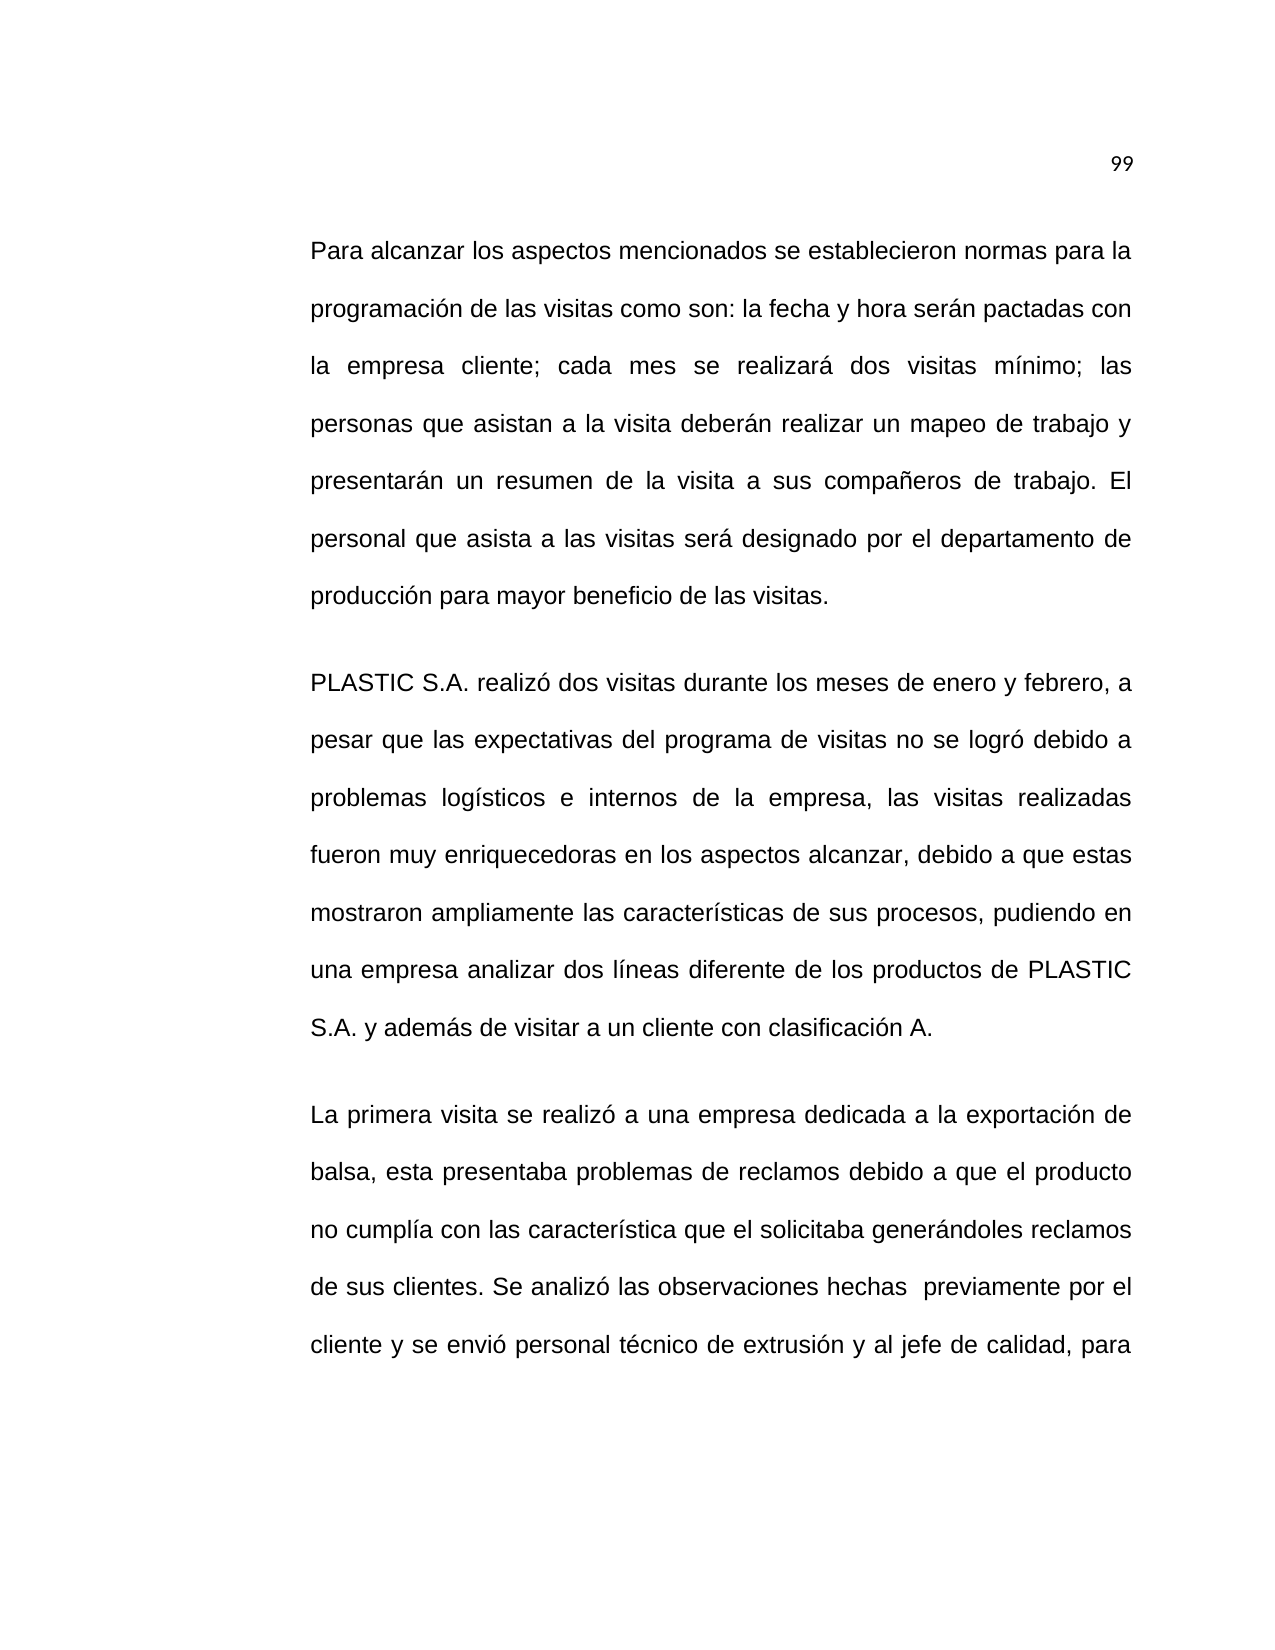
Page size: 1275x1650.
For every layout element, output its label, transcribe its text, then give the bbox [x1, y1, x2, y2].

list PLASTIC S.A. realizó dos visitas durante los meses de enero y febrero, a pesar que las expectativas del programa de visitas no se logró debido a problemas logísticos e internos de la empresa, las visitas realizadas fueron muy enriquecedoras en los aspectos alcanzar, debido a que estas mostraron ampliamente las características de sus procesos, pudiendo en una empresa analizar dos líneas diferente de los productos de PLASTIC S.A. y además de visitar a un cliente con clasificación A. [310, 668, 1133, 1042]
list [310, 1099, 1133, 1358]
list Para alcanzar los aspectos mencionados se establecieron normas para la programación de las visitas como son: la fecha y hora serán pactadas con la empresa cliente; cada mes se realizará dos visitas mínimo; las personas que asistan a la visita deberán realizar un mapeo de trabajo y presentarán un resumen de la visita a sus compañeros de trabajo. El personal que asista a las visitas será designado por el departamento de producción para mayor beneficio de las visitas. [310, 236, 1133, 610]
